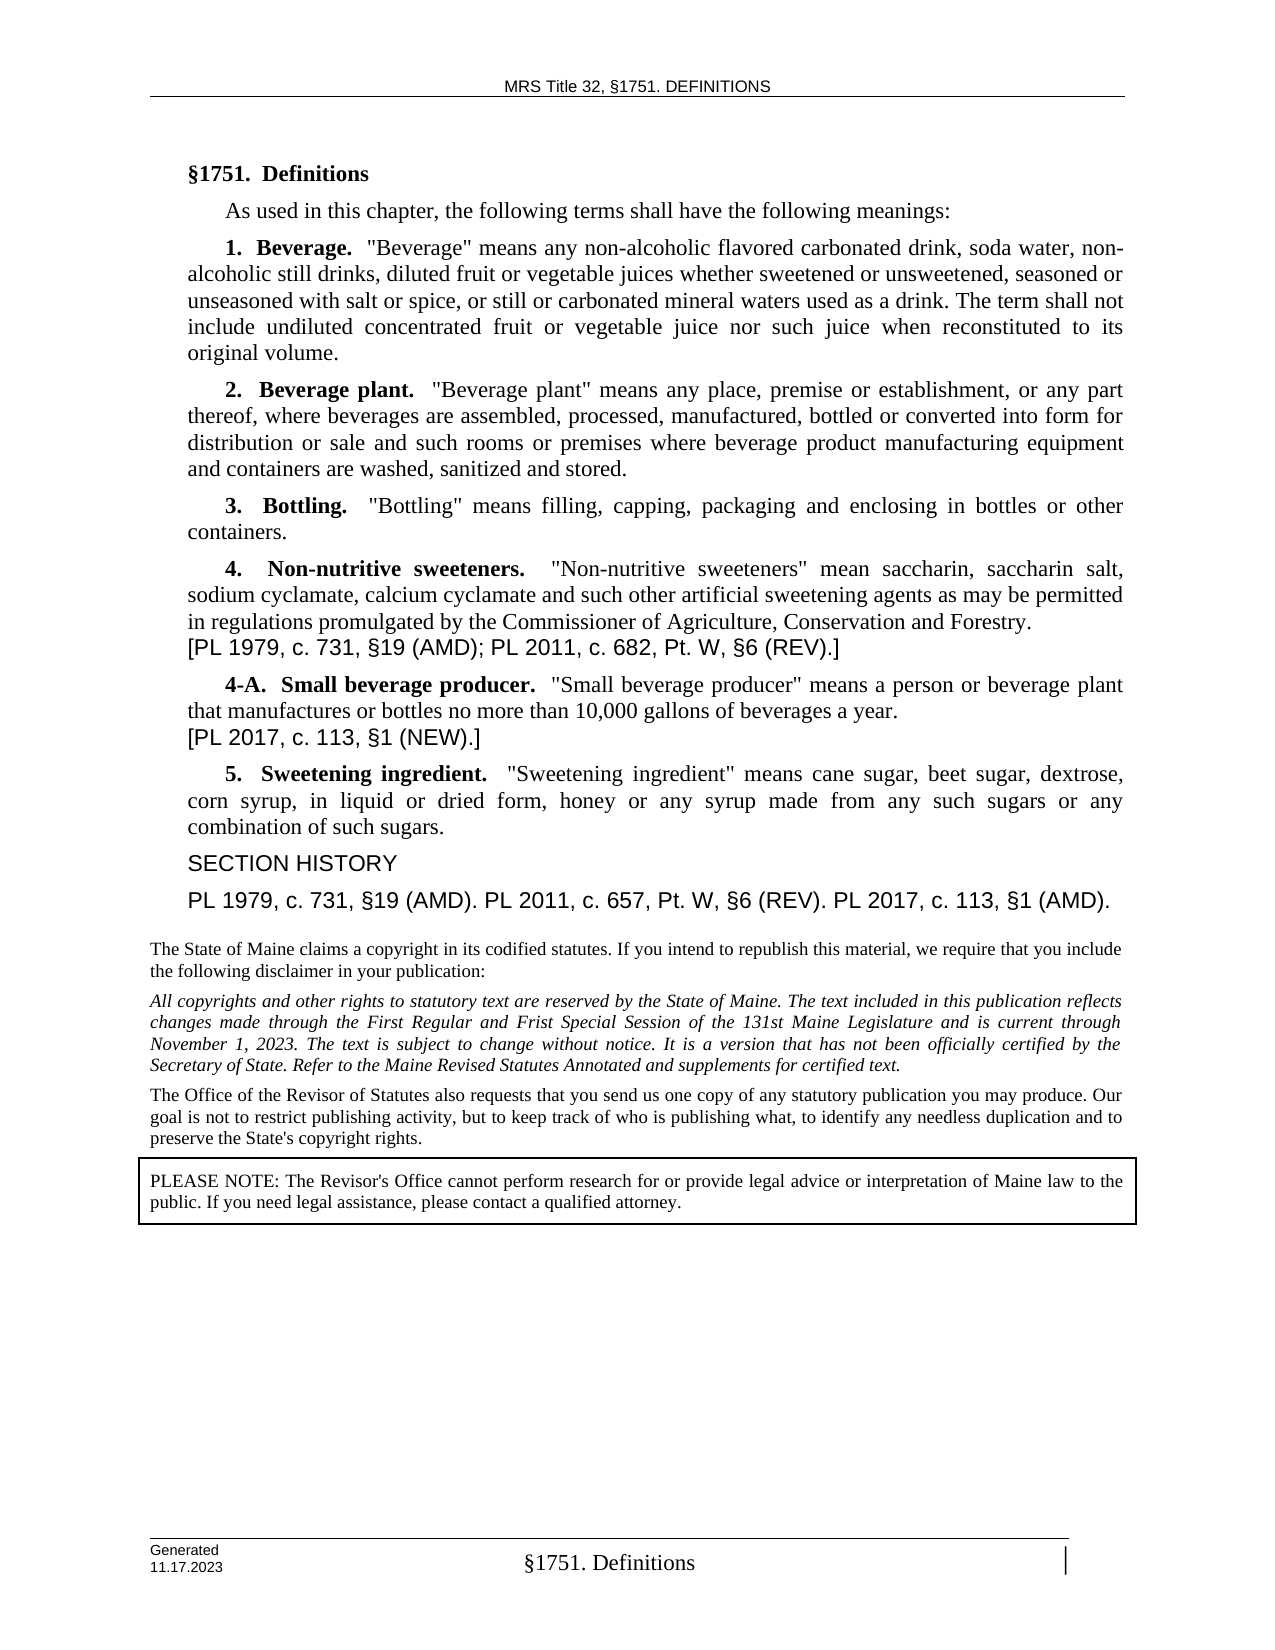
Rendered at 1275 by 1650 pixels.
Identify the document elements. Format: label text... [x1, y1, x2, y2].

text 5. Sweetening ingredient. "Sweetening ingredient" means cane sugar, beet sugar, dextrose, corn syrup, in liquid or dried form, honey or any syrup made from any such sugars or any combination of such sugars. [187, 760, 1125, 839]
text All copyrights and other rights to statutory text are reserved by the State of Maine. The text included in this publication reflects changes made through the First Regular and Frist Special Session of the 131st Maine Legislature and is current through November 1, 2023 . The text is subject to change without notice. It is a version that has not been officially certified by the Secretary of State. Refer to the Maine Revised Statutes Annotated and supplements for certified text. [150, 989, 1125, 1076]
text The Office of the Revisor of Statutes also requests that you send us one copy of any statutory publication you may produce. Our goal is not to restrict publishing activity, but to keep track of who is publishing what, to identify any needless duplication and to preserve the State's copyright rights. [150, 1084, 1125, 1149]
text 1. Beverage. "Beverage" means any non-alcoholic flavored carbonated drink, soda water, non-alcoholic still drinks, diluted fruit or vegetable juices whether sweetened or unsweetened, seasoned or unseasoned with salt or spice, or still or carbonated mineral waters used as a drink. The term shall not include undiluted concentrated fruit or vegetable juice nor such juice when reconstituted to its original volume. [187, 234, 1125, 366]
text [PL 2017, c. 113, §1 (NEW).] [187, 724, 1125, 750]
text 4-A. Small beverage producer. "Small beverage producer" means a person or beverage plant that manufactures or bottles no more than 10,000 gallons of beverages a year. [187, 671, 1125, 724]
text 2. Beverage plant. "Beverage plant" means any place, premise or establishment, or any part thereof, where beverages are assembled, processed, manufactured, bottled or converted into form for distribution or sale and such rooms or premises where beverage product manufacturing equipment and containers are washed, sanitized and stored. [187, 376, 1125, 482]
text 4. Non-nutritive sweeteners. "Non-nutritive sweeteners" mean saccharin, saccharin salt, sodium cyclamate, calcium cyclamate and such other artificial sweetening agents as may be permitted in regulations promulgated by the Commissioner of Agriculture, Conservation and Forestry. [187, 555, 1125, 634]
text The State of Maine claims a copyright in its codified statutes. If you intend to republish this material, we require that you include the following disclaimer in your publication: [150, 938, 1125, 981]
text PLEASE NOTE: The Revisor's Office cannot perform research for or provide legal advice or interpretation of Maine law to the public. If you need legal assistance, please contact a qualified attorney. [140, 1159, 1135, 1223]
text [PL 1979, c. 731, §19 (AMD); PL 2011, c. 682, Pt. W, §6 (REV).] [187, 634, 1125, 661]
text §1751. Definitions [187, 160, 1125, 187]
text PL 1979, c. 731, §19 (AMD). PL 2011, c. 657, Pt. W, §6 (REV). PL 2017, c. 113, §1 (AMD). [187, 887, 1125, 913]
text SECTION HISTORY [187, 850, 1125, 876]
text 3. Bottling. "Bottling" means filling, capping, packaging and enclosing in bottles or other containers. [187, 492, 1125, 545]
text As used in this chapter, the following terms shall have the following meanings: [187, 197, 1125, 223]
